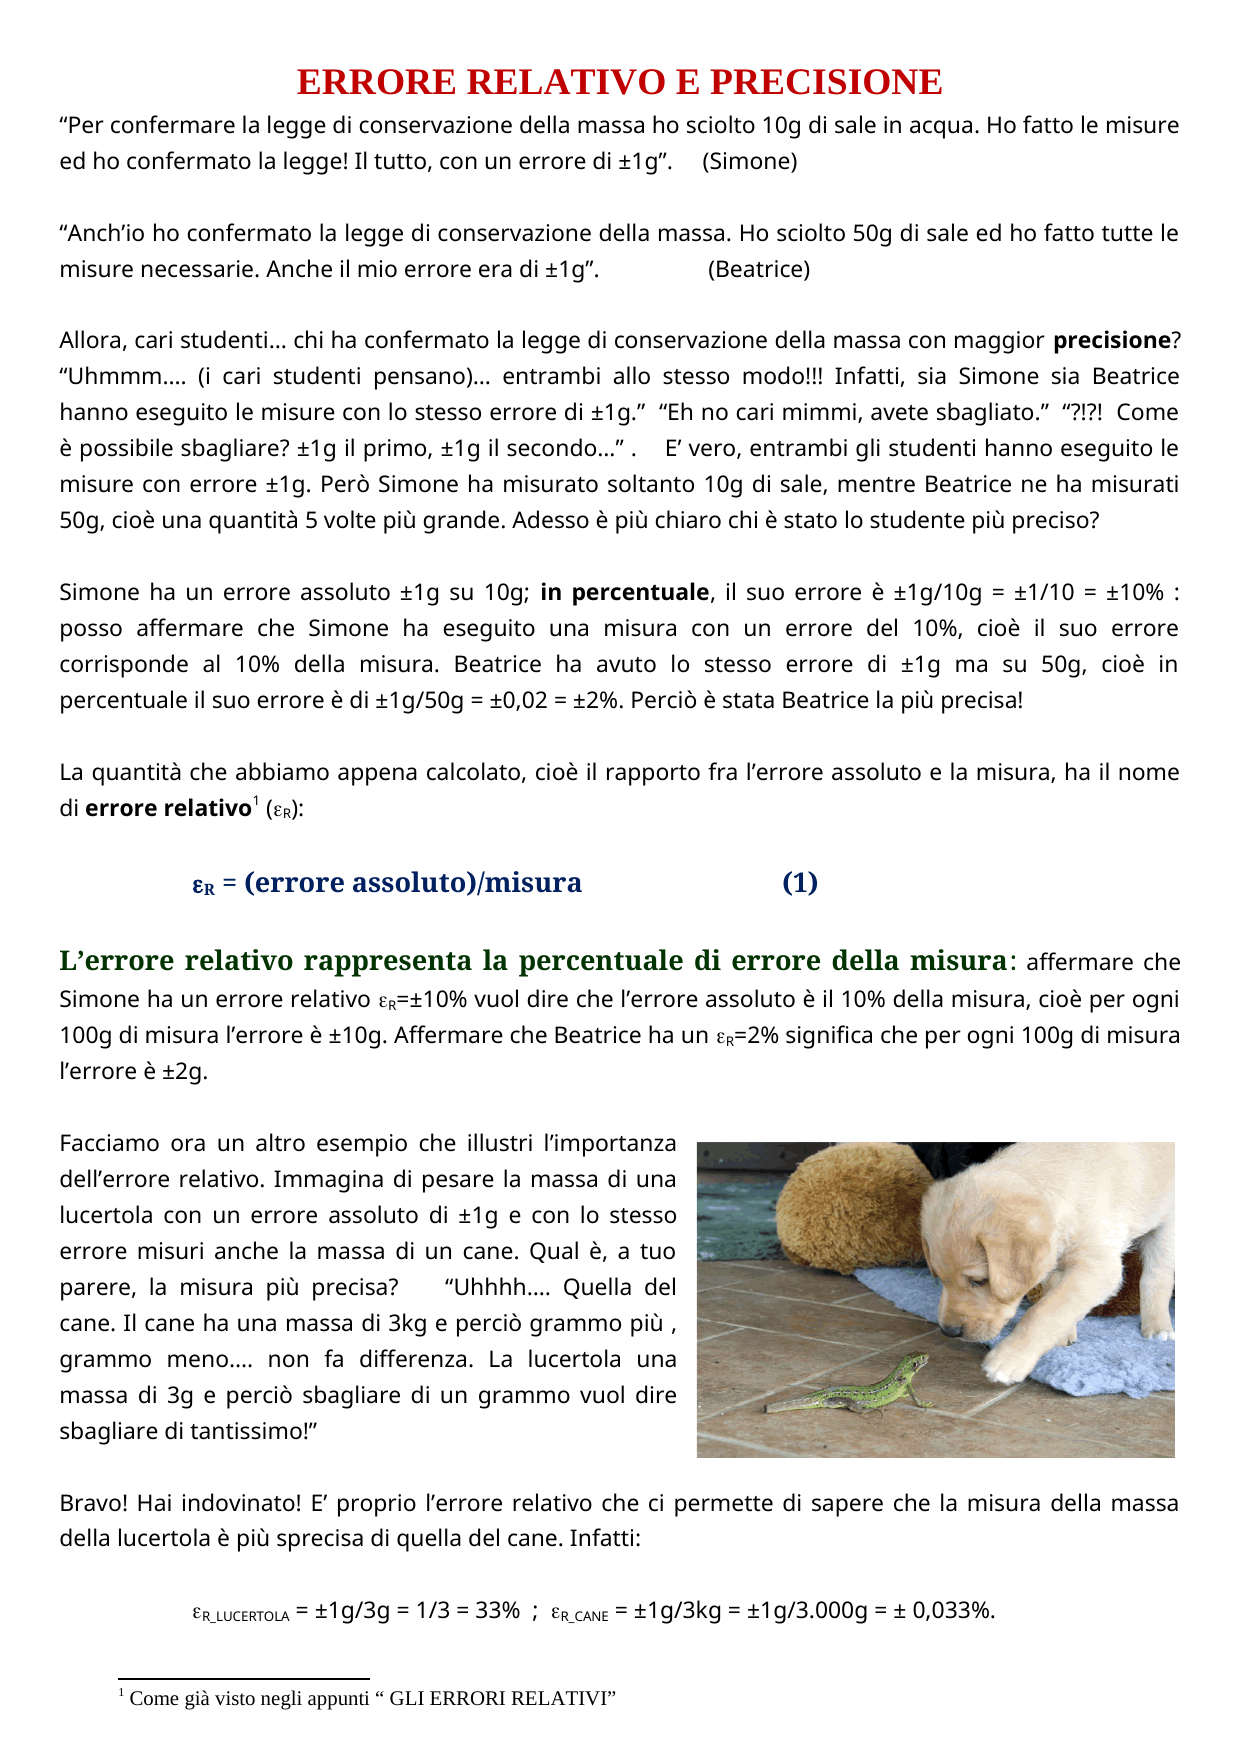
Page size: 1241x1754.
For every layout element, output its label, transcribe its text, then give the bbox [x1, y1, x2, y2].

text R = (errore assoluto)/misura (1) [59, 863, 1181, 900]
text “Anch’io ho confermato la legge di conservazione della massa. Ho sciolto 50g di sale ed ho fatto tutte le misure necessarie. Anche il mio errore era di ±1g”. (Beatrice) [59, 217, 1181, 284]
text ERRORE RELATIVO E PRECISIONE [59, 59, 1181, 102]
text Bravo! Hai indovinato! E’ proprio l’errore relativo che ci permette di sapere che la misura della massa della lucertola è più sprecisa di quella del cane. Infatti: [59, 1486, 1181, 1554]
text Allora, cari studenti… chi ha confermato la legge di conservazione della massa con maggior precisione? “Uhmmm…. (i cari studenti pensano)… entrambi allo stesso modo!!! Infatti, sia Simone sia Beatrice hanno eseguito le misure con lo stesso errore di ±1g.” “Eh no cari mimmi, avete sbagliato.” “?!?! Come è possibile sbagliare? ±1g il primo, ±1g il secondo…” . E’ vero, entrambi gli studenti hanno eseguito le misure con errore ±1g. Però Simone ha misurato soltanto 10g di sale, mentre Beatrice ne ha misurati 50g, cioè una quantità 5 volte più grande. Adesso è più chiaro chi è stato lo studente più preciso? [59, 324, 1181, 535]
picture [696, 1142, 1175, 1458]
text La quantità che abbiamo appena calcolato, cioè il rapporto fra l’errore assoluto e la misura, ha il nome di errore relativo (R): [59, 756, 1181, 823]
text Simone ha un errore assoluto ±1g su 10g; in percentuale, il suo errore è ±1g/10g = ±1/10 = ±10% : posso affermare che Simone ha eseguito una misura con un errore del 10%, cioè il suo errore corrisponde al 10% della misura. Beatrice ha avuto lo stesso errore di ±1g ma su 50g, cioè in percentuale il suo errore è di ±1g/50g = ±0,02 = ±2%. Perciò è stata Beatrice la più precisa! [59, 576, 1181, 715]
text “Per confermare la legge di conservazione della massa ho sciolto 10g di sale in acqua. Ho fatto le misure ed ho confermato la legge! Il tutto, con un errore di ±1g”. (Simone) [59, 109, 1181, 176]
text L’errore relativo rappresenta la percentuale di errore della misura: affermare che Simone ha un errore relativo R=±10% vuol dire che l’errore assoluto è il 10% della misura, cioè per ogni 100g di misura l’errore è ±10g. Affermare che Beatrice ha un R=2% significa che per ogni 100g di misura l’errore è ±2g. [59, 942, 1181, 1086]
text R_LUCERTOLA = ±1g/3g = 1/3 = 33% ; R_CANE = ±1g/3kg = ±1g/3.000g = ± 0,033%. [59, 1594, 1181, 1626]
